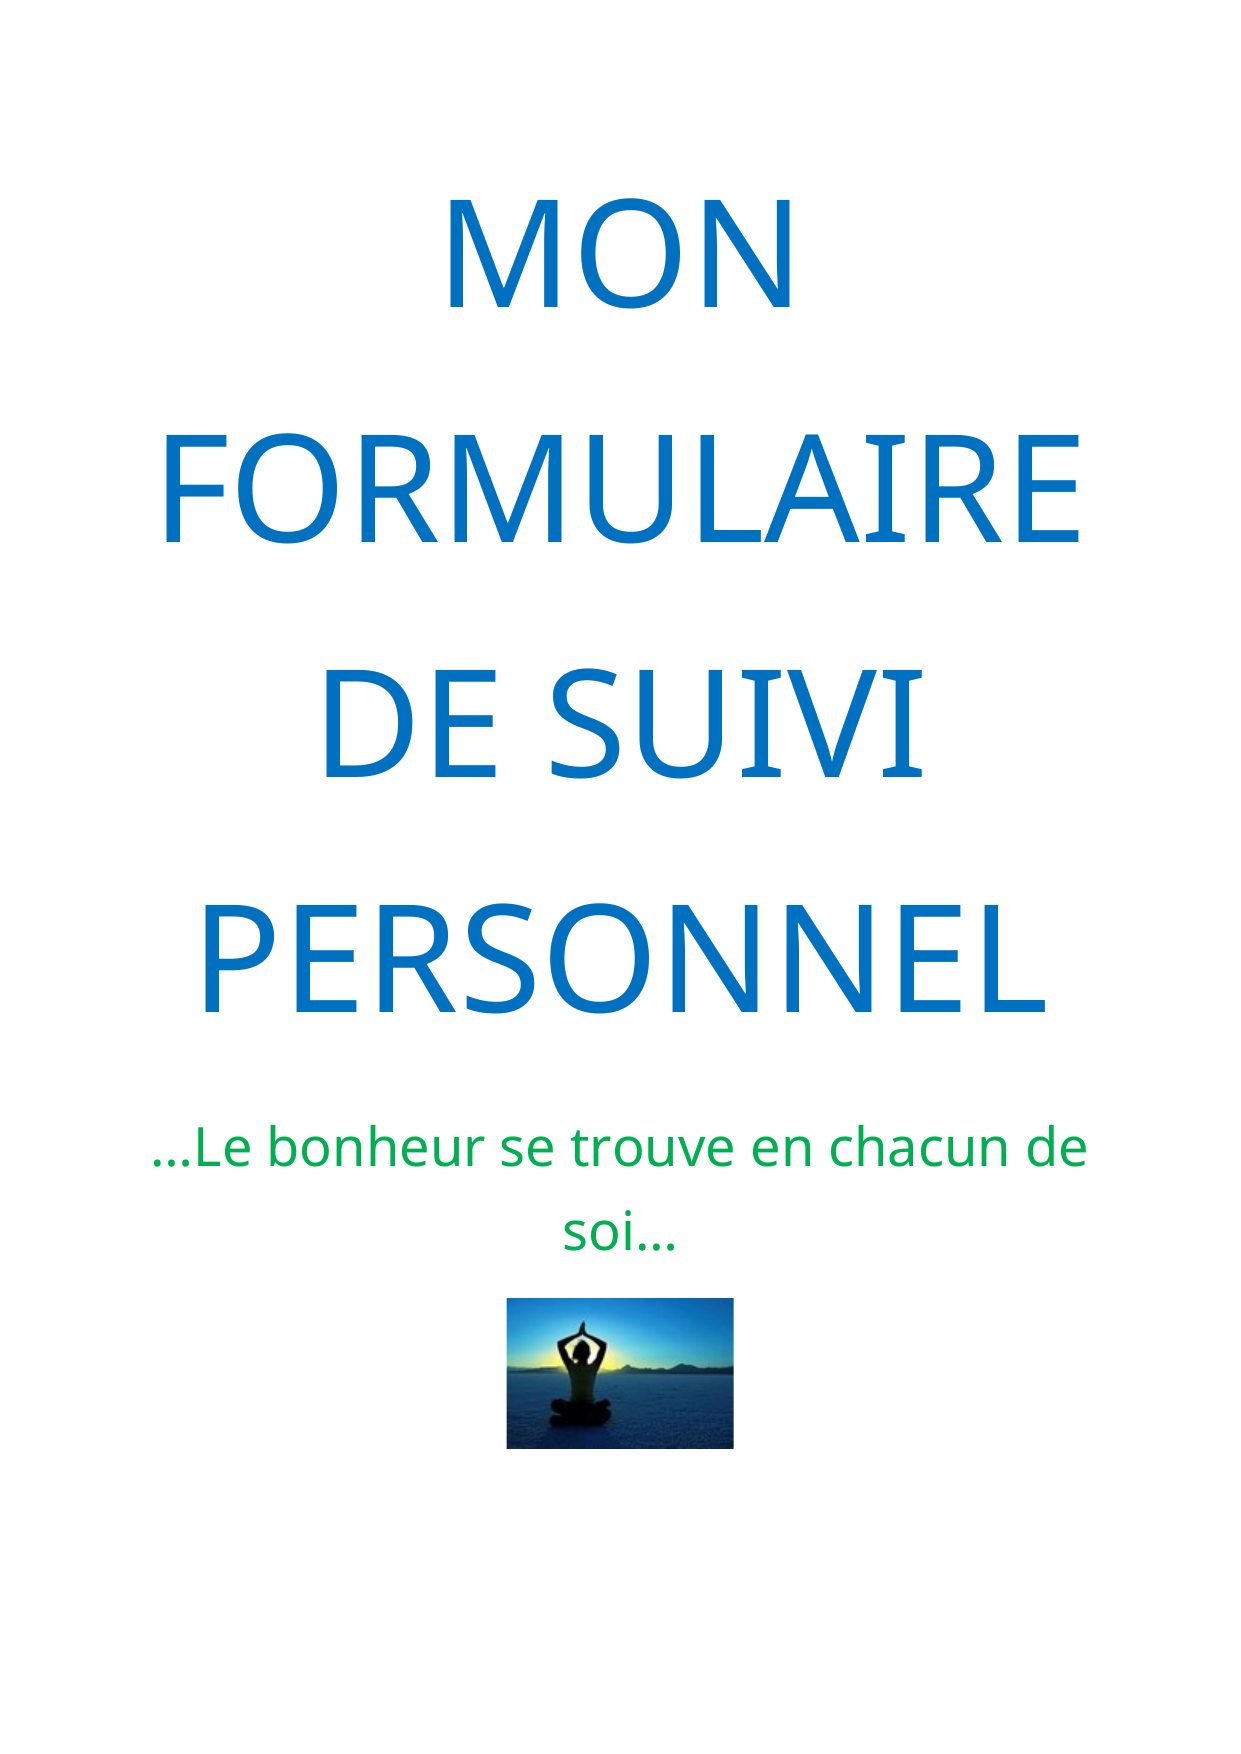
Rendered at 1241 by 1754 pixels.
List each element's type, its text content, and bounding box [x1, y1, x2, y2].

text MON FORMULAIRE DE SUIVI PERSONNEL [148, 148, 1093, 1057]
text …Le bonheur se trouve en chacun de soi… [148, 1108, 1093, 1267]
picture [506, 1298, 734, 1449]
